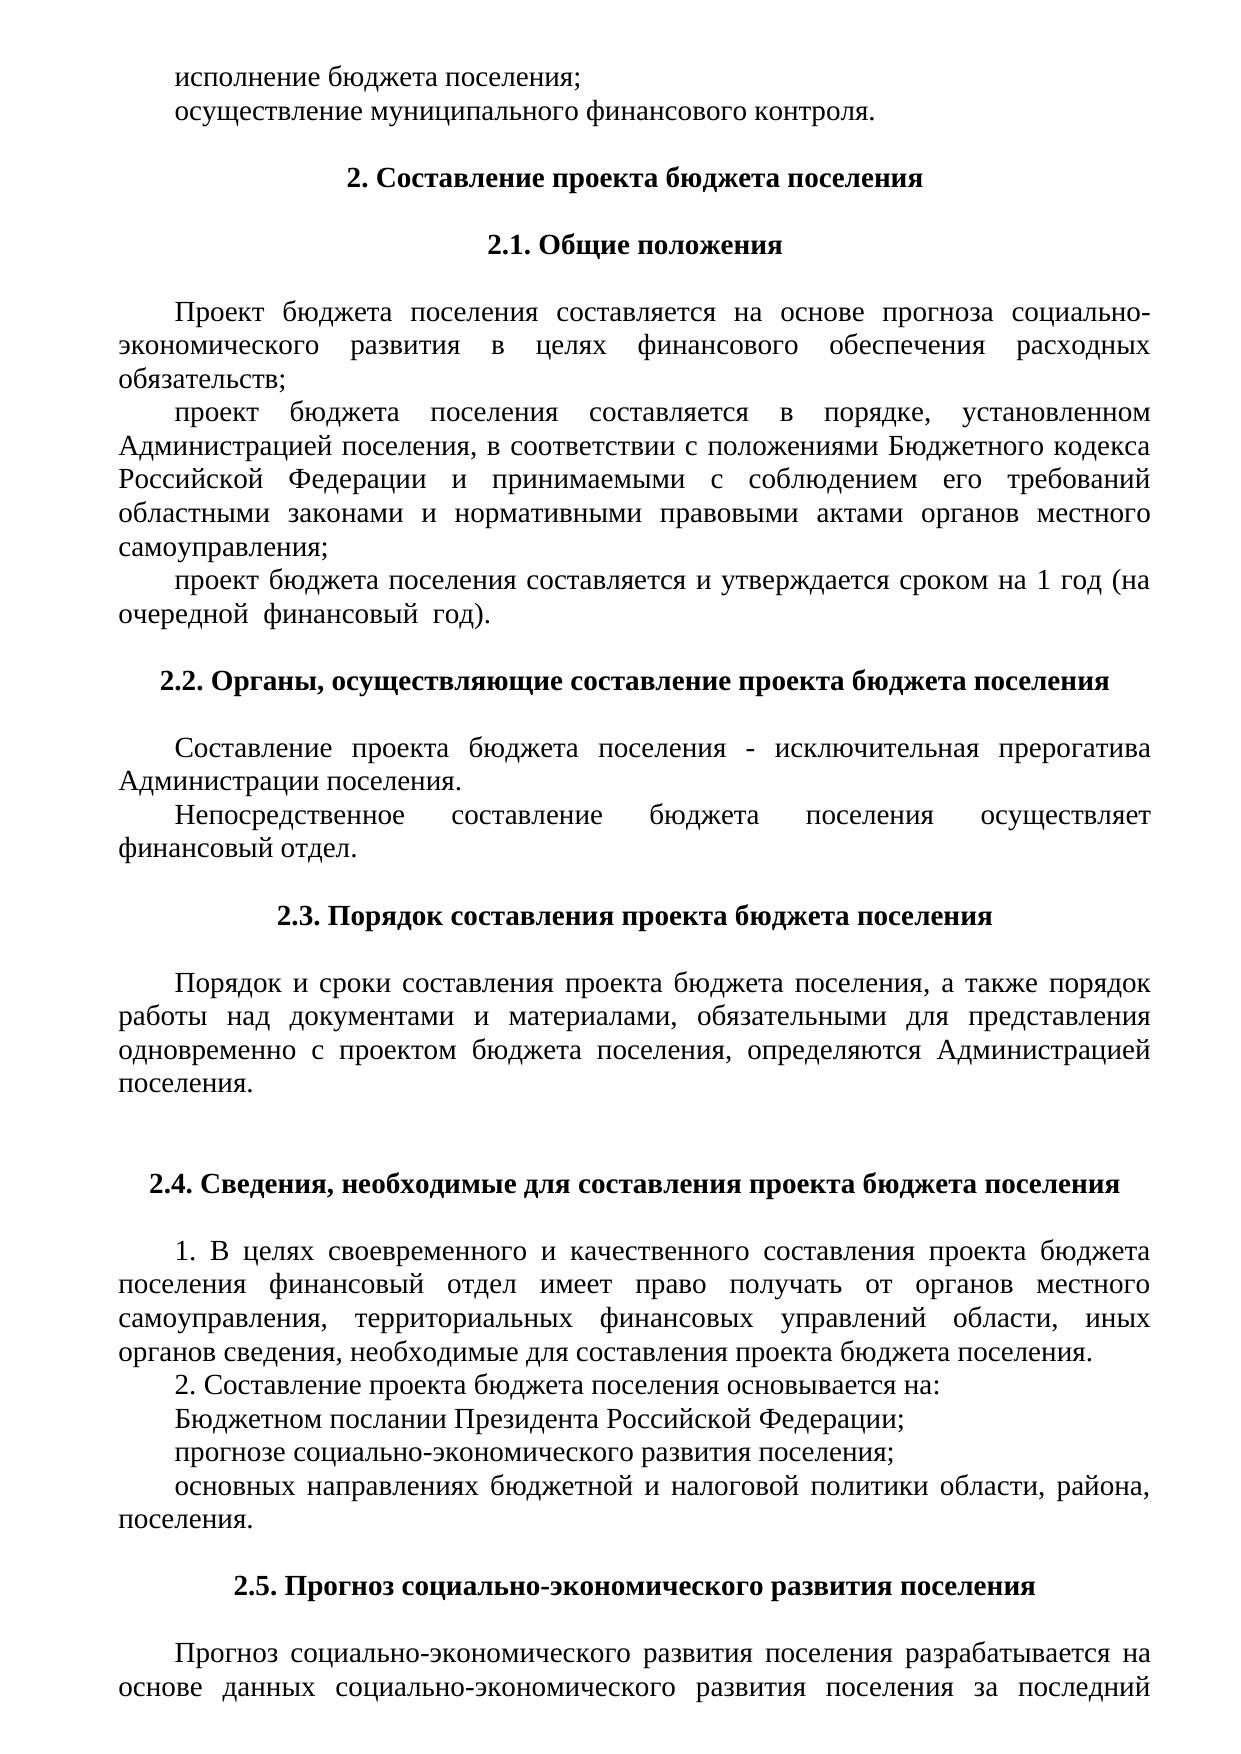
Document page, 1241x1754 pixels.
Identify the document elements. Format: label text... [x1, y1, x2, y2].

text Проект бюджета поселения составляется на основе прогноза социально-экономического развития в целях финансового обеспечения расходных обязательств; [118, 294, 1152, 394]
text 1. В целях своевременного и качественного составления проекта бюджета поселения финансовый отдел имеет право получать от органов местного самоуправления, территориальных финансовых управлений области, иных органов сведения, необходимые для составления проекта бюджета поселения. [118, 1233, 1152, 1367]
text осуществление муниципального финансового контроля. [118, 93, 1152, 126]
text Составление проекта бюджета поселения - исключительная прерогатива Администрации поселения. [118, 730, 1152, 797]
text Бюджетном послании Президента Российской Федерации; [118, 1401, 1152, 1434]
text Непосредственное составление бюджета поселения осуществляет финансовый отдел. [118, 797, 1152, 864]
text 2. Составление проекта бюджета поселения [118, 160, 1152, 193]
text прогнозе социально-экономического развития поселения; [118, 1434, 1152, 1468]
text 2.5. Прогноз социально-экономического развития поселения [118, 1568, 1152, 1602]
text основных направлениях бюджетной и налоговой политики области, района, поселения. [118, 1468, 1152, 1535]
text 2.2. Органы, осуществляющие составление проекта бюджета поселения [118, 663, 1152, 696]
text 2. Составление проекта бюджета поселения основывается на: [118, 1367, 1152, 1401]
text проект бюджета поселения составляется и утверждается сроком на 1 год (на очередной финансовый год). [118, 562, 1152, 629]
text Порядок и сроки составления проекта бюджета поселения, а также порядок работы над документами и материалами, обязательными для представления одновременно с проектом бюджета поселения, определяются Администрацией поселения. [118, 965, 1152, 1099]
text 2.1. Общие положения [118, 227, 1152, 260]
text исполнение бюджета поселения; [118, 59, 1152, 93]
text 2.4. Сведения, необходимые для составления проекта бюджета поселения [118, 1166, 1152, 1199]
text проект бюджета поселения составляется в порядке, установленном Администрацией поселения, в соответствии с положениями Бюджетного кодекса Российской Федерации и принимаемыми с соблюдением его требований областными законами и нормативными правовыми актами органов местного самоуправления; [118, 394, 1152, 562]
text 2.3. Порядок составления проекта бюджета поселения [118, 898, 1152, 931]
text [118, 1636, 1152, 1703]
